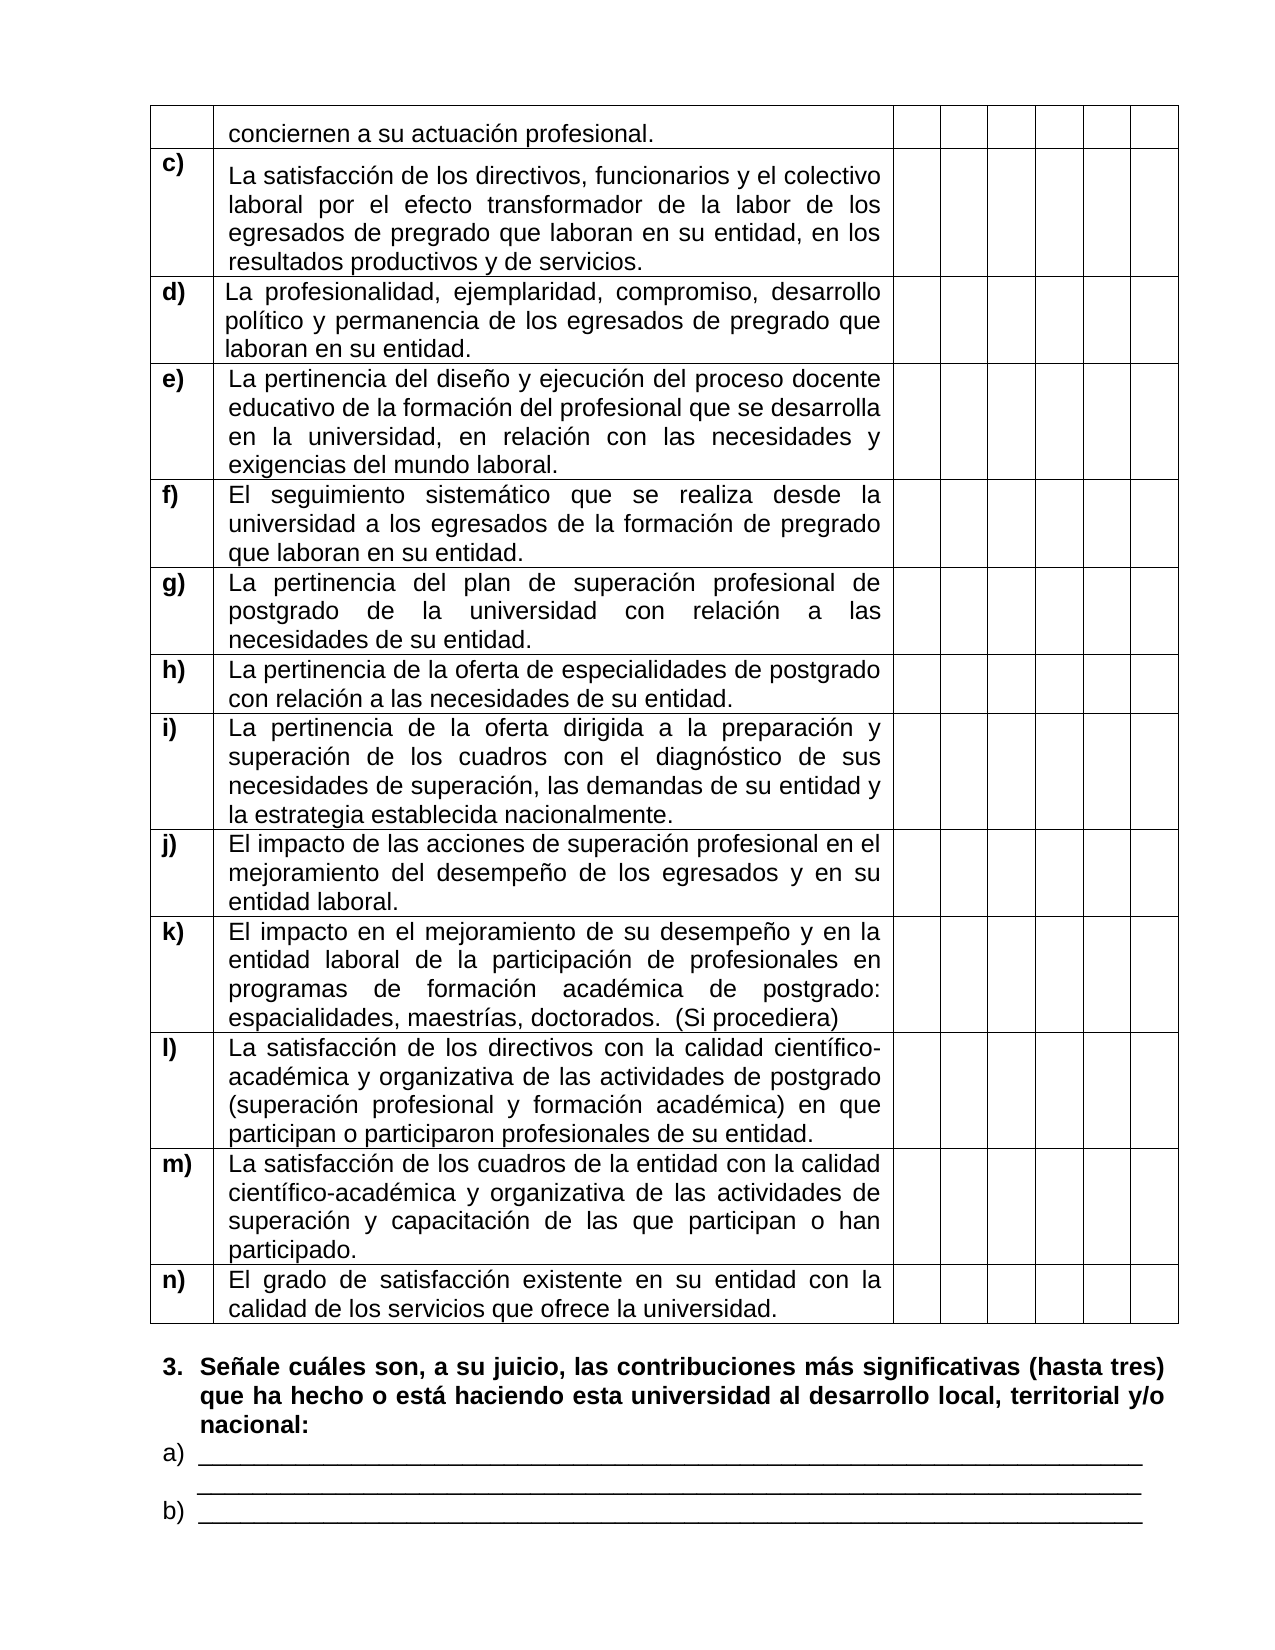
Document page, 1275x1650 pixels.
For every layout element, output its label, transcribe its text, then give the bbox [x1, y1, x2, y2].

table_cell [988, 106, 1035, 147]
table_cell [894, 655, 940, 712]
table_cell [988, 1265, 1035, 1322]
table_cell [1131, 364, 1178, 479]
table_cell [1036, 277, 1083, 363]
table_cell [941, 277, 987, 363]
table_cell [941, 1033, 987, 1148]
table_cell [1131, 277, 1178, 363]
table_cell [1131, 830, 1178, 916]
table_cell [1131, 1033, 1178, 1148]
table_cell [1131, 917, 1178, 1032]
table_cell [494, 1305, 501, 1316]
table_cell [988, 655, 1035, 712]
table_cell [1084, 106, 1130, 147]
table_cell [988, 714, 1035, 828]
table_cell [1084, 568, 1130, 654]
text b) ____________________________________________________________________ [162, 1496, 1166, 1525]
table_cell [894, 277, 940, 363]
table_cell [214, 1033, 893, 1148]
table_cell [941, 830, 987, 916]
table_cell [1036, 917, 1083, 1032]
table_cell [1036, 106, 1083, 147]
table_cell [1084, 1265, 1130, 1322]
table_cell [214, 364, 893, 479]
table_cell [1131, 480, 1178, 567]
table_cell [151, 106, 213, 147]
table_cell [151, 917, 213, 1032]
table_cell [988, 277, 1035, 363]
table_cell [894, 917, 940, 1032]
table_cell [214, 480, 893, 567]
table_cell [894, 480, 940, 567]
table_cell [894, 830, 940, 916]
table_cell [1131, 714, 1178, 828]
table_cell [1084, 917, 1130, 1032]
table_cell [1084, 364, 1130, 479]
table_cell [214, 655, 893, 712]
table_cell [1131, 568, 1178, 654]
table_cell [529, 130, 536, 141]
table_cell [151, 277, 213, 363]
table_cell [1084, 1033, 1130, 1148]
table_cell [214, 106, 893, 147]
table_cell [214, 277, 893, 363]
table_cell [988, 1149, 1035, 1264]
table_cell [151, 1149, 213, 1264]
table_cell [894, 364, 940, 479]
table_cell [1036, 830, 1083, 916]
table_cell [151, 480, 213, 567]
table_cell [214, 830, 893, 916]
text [162, 1467, 1166, 1496]
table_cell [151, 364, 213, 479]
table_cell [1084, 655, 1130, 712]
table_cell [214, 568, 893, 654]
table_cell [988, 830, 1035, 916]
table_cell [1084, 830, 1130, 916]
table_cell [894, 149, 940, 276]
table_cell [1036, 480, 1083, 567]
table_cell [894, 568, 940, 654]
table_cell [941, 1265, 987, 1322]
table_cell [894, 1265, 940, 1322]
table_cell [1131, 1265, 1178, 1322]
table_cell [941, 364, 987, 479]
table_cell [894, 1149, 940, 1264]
text a) ____________________________________________________________________ [162, 1438, 1166, 1467]
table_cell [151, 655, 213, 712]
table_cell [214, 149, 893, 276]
list Señale cuáles son, a su juicio, las contribuciones más significativas (hasta tres) que ha hecho o está haciendo esta universidad al desarrollo local, territorial y/o nacional: [162, 1352, 1166, 1438]
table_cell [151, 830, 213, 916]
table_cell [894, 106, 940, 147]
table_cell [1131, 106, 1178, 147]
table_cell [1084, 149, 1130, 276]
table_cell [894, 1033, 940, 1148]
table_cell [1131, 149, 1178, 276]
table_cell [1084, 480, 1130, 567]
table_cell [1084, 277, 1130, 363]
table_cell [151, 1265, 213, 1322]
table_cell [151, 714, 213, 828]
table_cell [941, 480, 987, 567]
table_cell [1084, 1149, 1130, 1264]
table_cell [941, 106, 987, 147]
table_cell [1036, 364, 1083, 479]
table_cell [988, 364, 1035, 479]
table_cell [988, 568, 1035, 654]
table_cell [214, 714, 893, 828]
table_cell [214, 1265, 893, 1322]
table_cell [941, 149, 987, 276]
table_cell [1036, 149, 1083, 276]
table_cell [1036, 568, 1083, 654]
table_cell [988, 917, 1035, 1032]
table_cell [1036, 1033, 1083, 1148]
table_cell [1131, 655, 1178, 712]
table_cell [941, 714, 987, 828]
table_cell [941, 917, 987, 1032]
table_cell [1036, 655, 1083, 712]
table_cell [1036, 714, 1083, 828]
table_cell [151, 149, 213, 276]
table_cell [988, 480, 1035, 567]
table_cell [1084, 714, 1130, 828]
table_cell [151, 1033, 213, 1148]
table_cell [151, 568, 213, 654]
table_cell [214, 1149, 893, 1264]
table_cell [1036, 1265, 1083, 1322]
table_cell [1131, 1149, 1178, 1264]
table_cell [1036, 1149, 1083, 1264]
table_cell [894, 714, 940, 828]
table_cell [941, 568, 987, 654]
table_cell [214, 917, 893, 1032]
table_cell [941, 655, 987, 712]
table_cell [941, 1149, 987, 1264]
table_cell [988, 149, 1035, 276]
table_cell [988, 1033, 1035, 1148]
